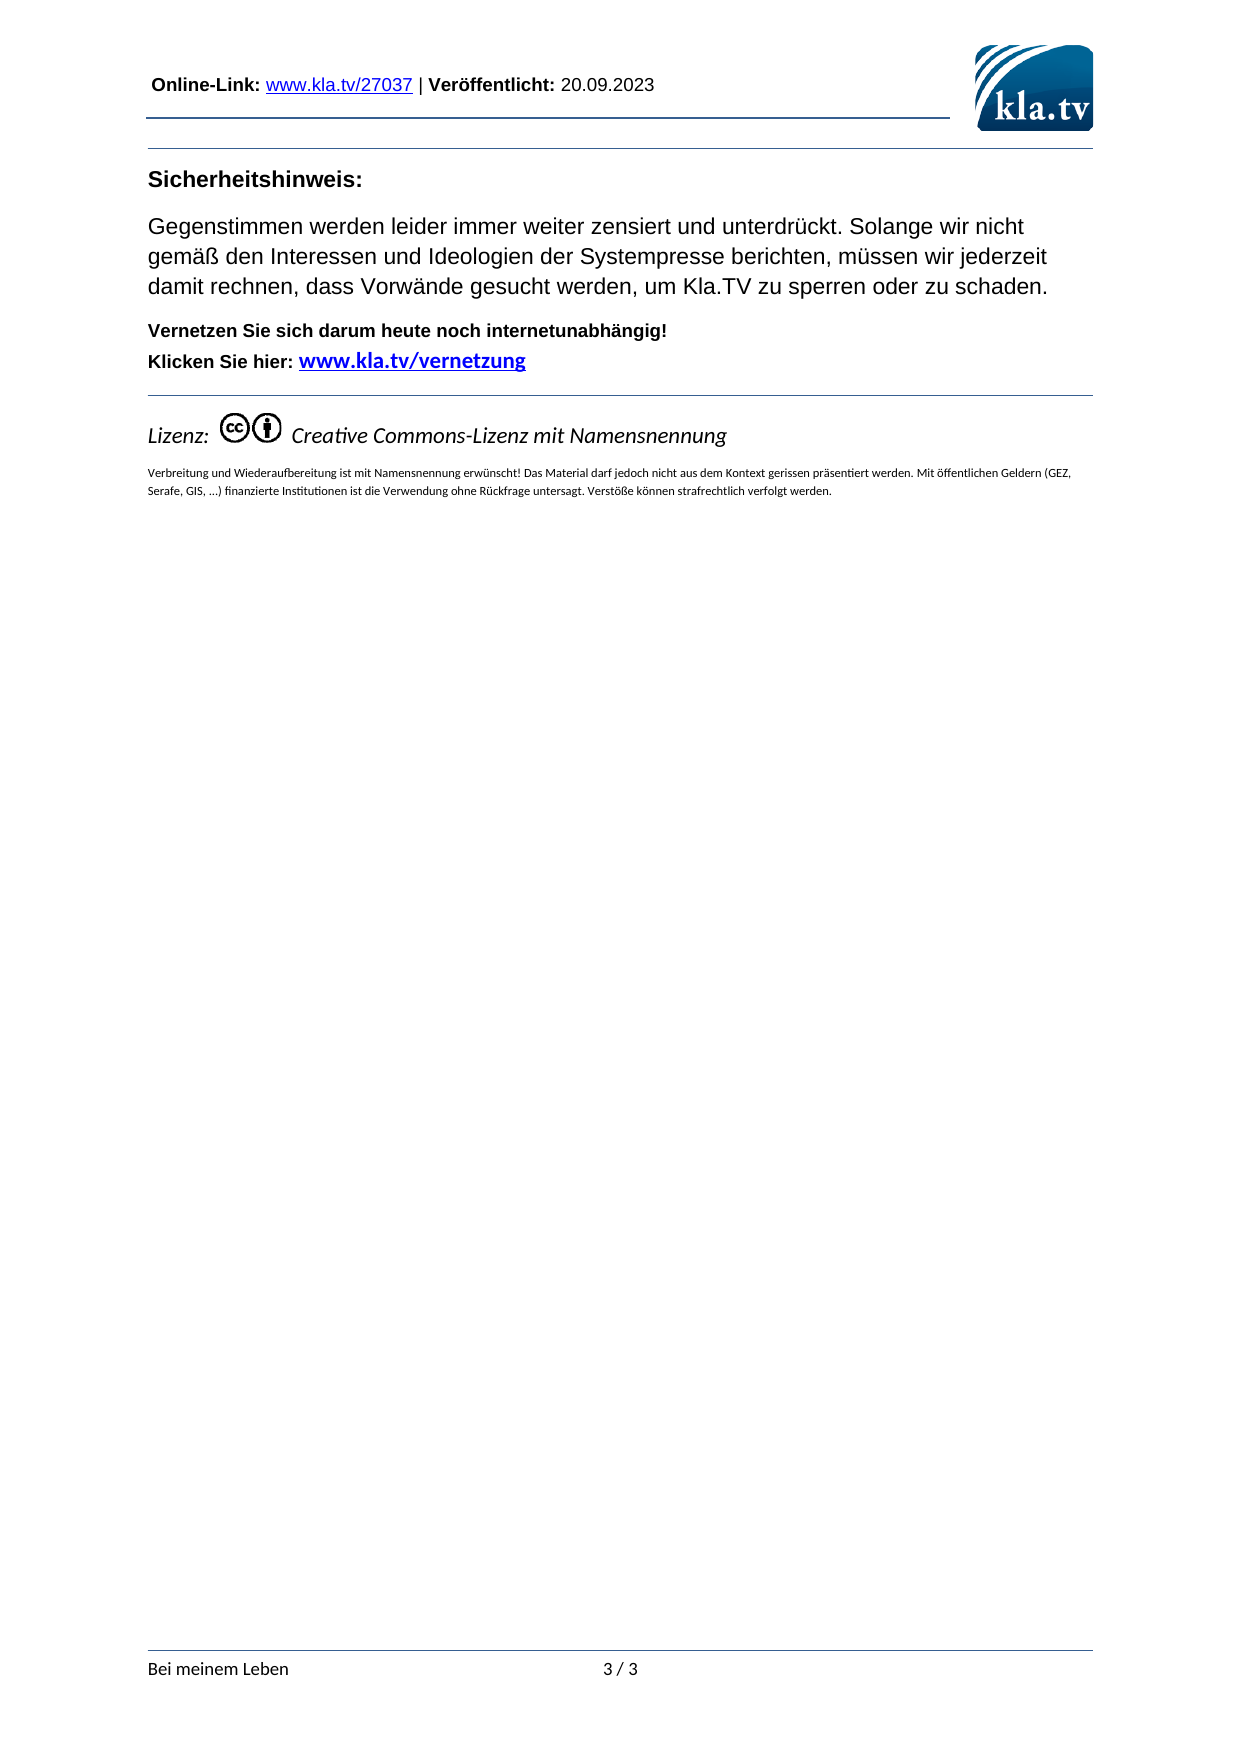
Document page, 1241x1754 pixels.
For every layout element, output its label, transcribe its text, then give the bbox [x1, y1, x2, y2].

text Verbreitung und Wiederaufbereitung ist mit Namensnennung erwünscht! Das Material darf jedoch nicht aus dem Kontext gerissen präsentiert werden. Mit öffentlichen Geldern (GEZ, Serafe, GIS, ...) finanzierte Institutionen ist die Verwendung ohne Rückfrage untersagt. Verstöße können strafrechtlich verfolgt werden. [148, 465, 1093, 498]
text Gegenstimmen werden leider immer weiter zensiert und unterdrückt. Solange wir nicht gemäß den Interessen und Ideologien der Systempresse berichten, müssen wir jederzeit damit rechnen, dass Vorwände gesucht werden, um Kla.TV zu sperren oder zu schaden. [148, 213, 1093, 299]
text Sicherheitshinweis: [148, 149, 1093, 192]
text Vernetzen Sie sich darum heute noch internetunabhängig! Klicken Sie hier: www.kla.tv/vernetzung [148, 320, 1093, 374]
text Lizenz: Creative Commons-Lizenz mit Namensnennung [148, 396, 1093, 449]
